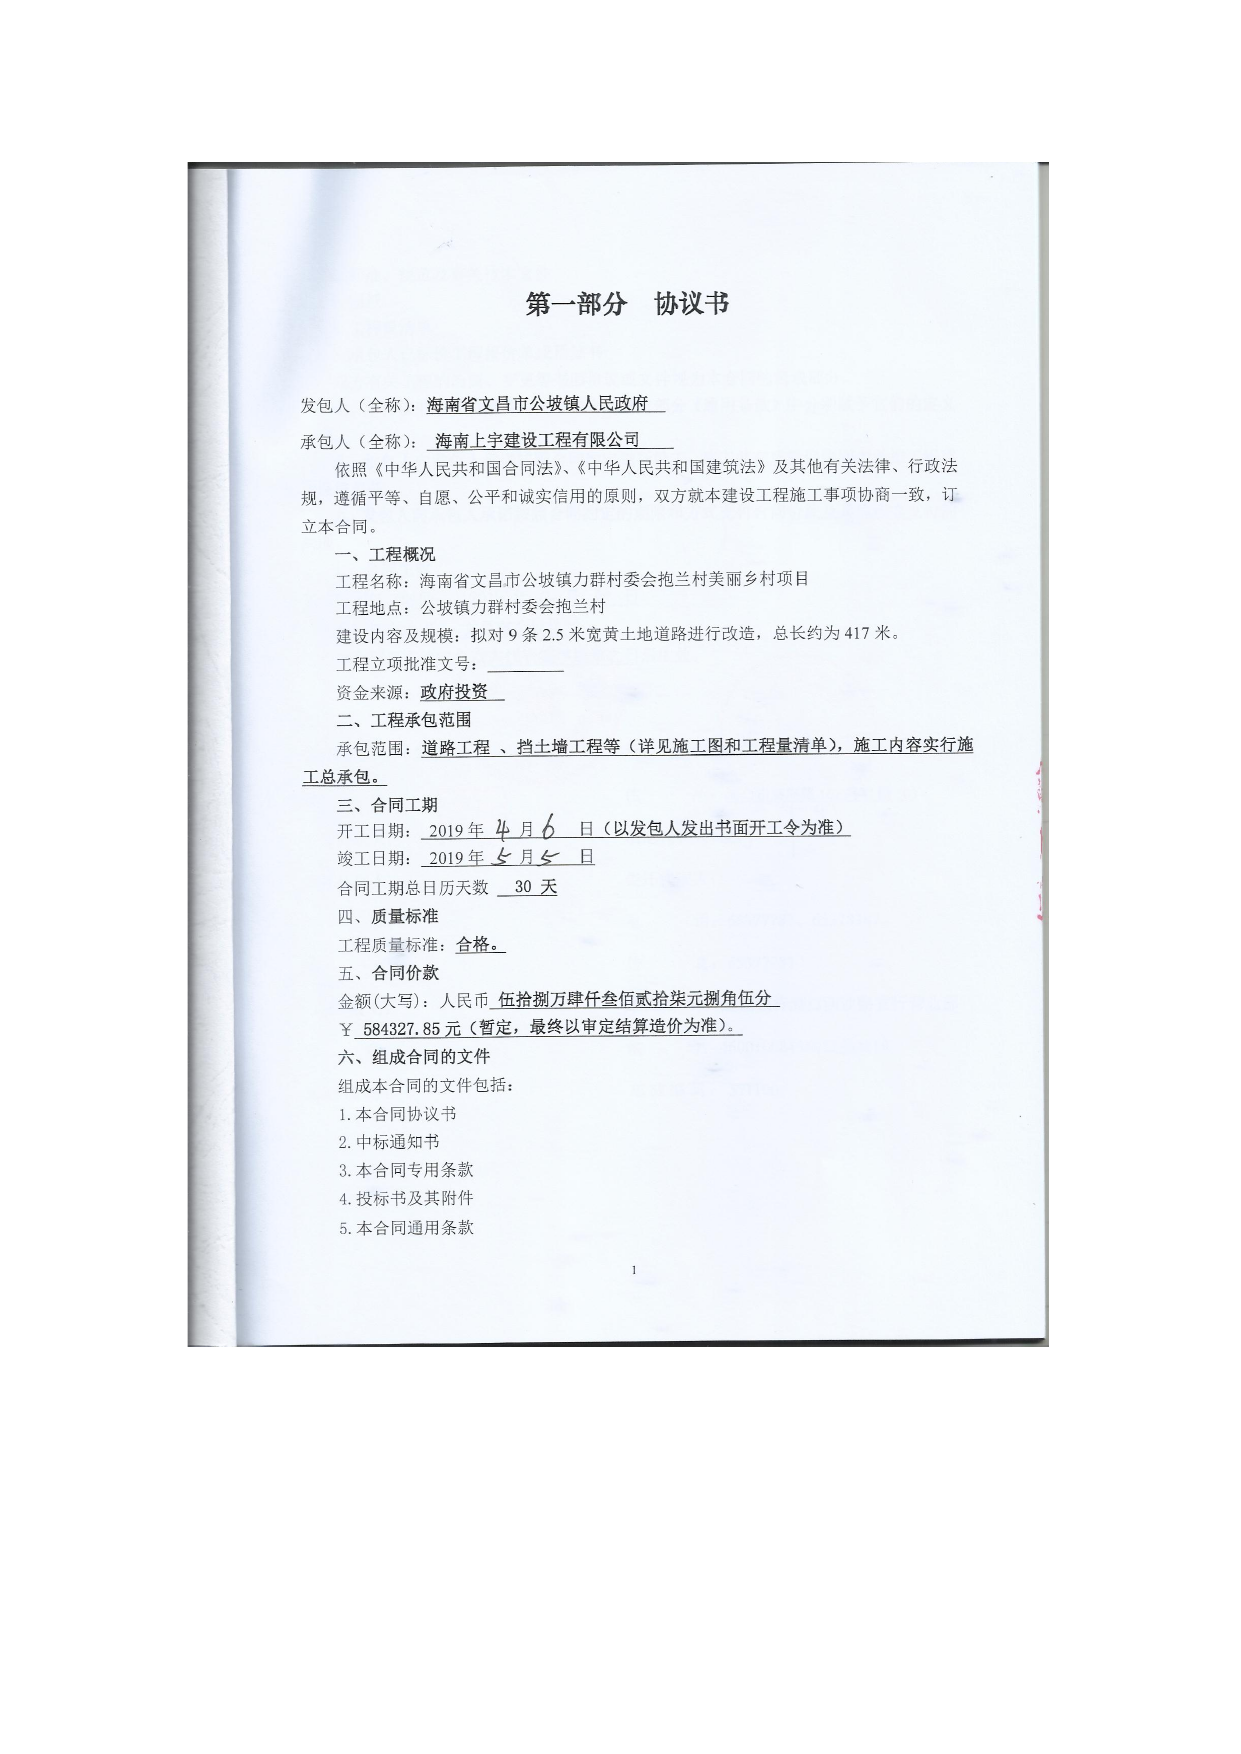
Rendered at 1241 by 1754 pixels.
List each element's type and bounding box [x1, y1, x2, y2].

picture [187, 162, 1049, 1347]
